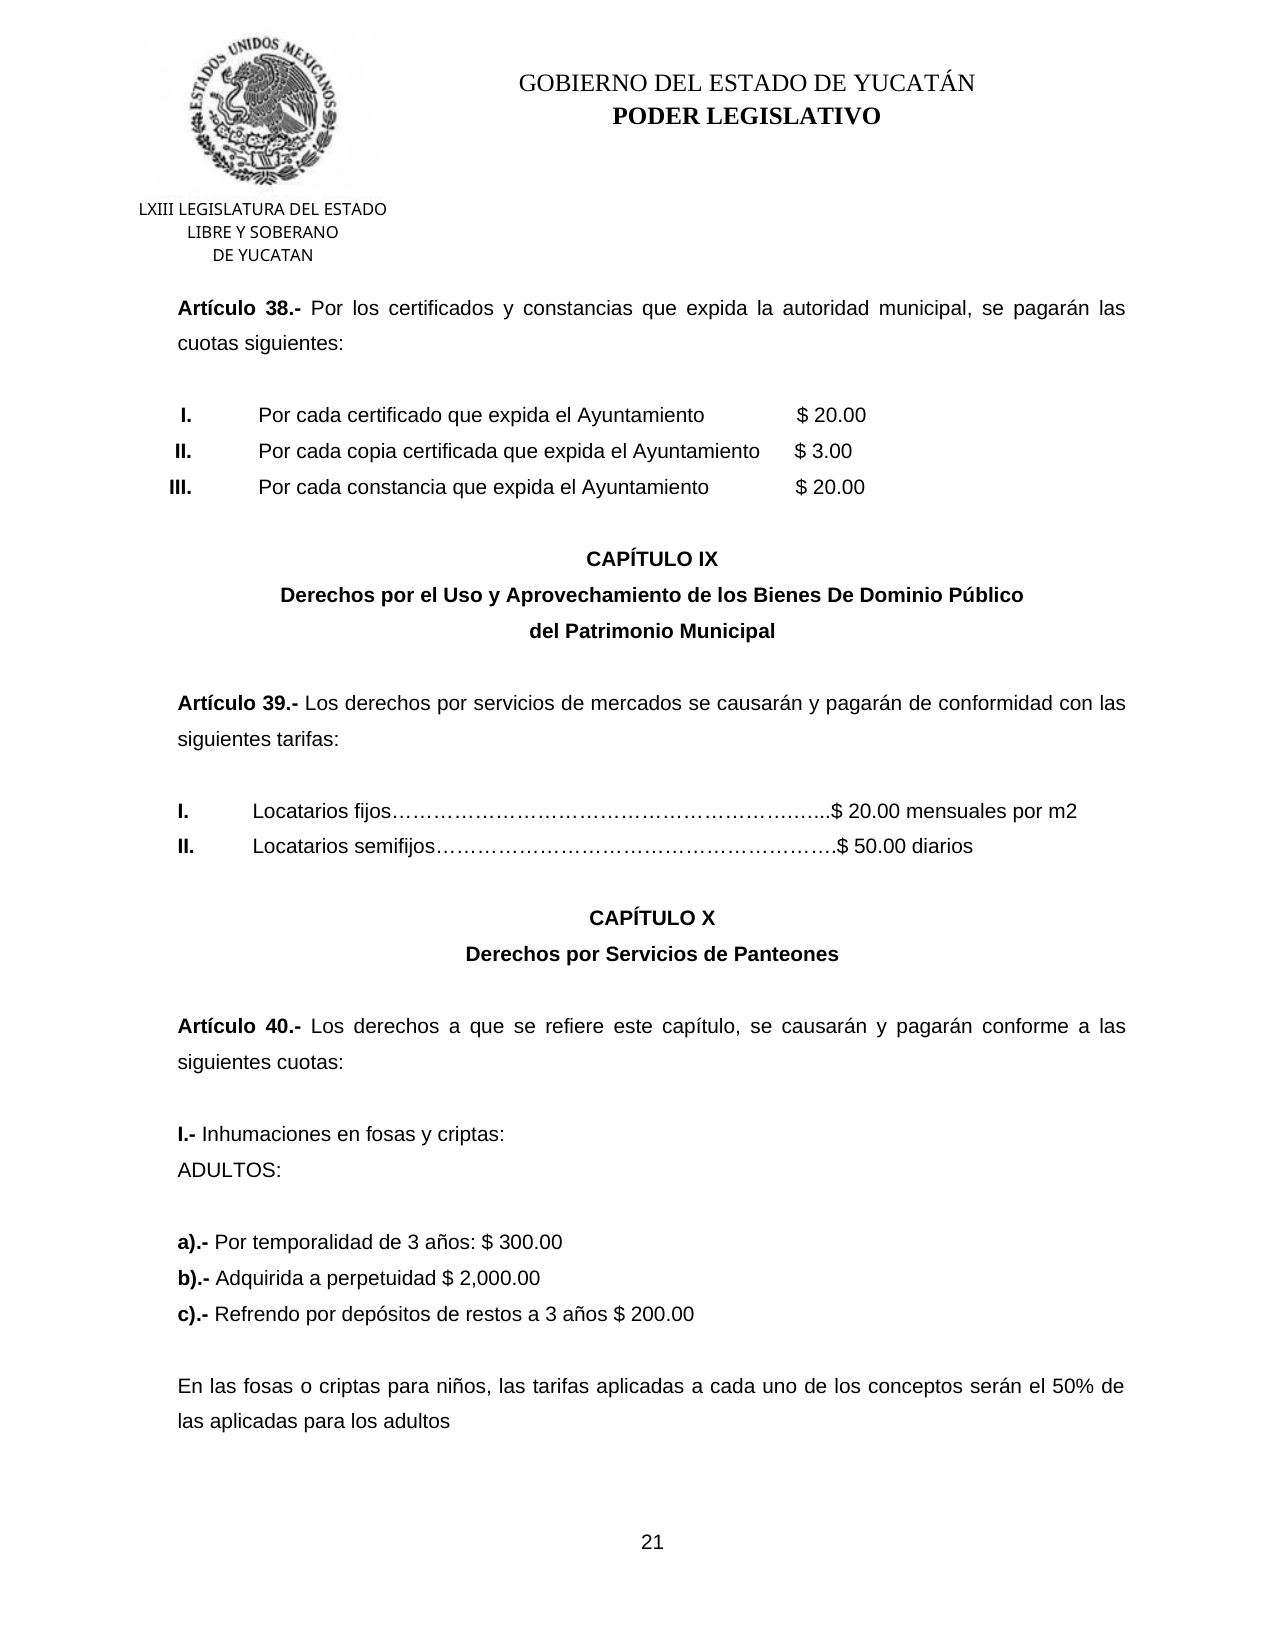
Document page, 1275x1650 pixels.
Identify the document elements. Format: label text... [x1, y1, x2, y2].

text del Patrimonio Municipal [177, 619, 1127, 643]
text c).- Refrendo por depósitos de restos a 3 años $ 200.00 [177, 1302, 1127, 1326]
list Por cada copia certificada que expida el Ayuntamiento $ 3.00 [192, 439, 1127, 463]
text CAPÍTULO X [177, 906, 1127, 930]
text Derechos por el Uso y Aprovechamiento de los Bienes De Dominio Público [177, 583, 1127, 607]
picture [143, 29, 387, 200]
text a).- Por temporalidad de 3 años: $ 300.00 [177, 1230, 1127, 1254]
text I. Locatarios fijos………………………………………………….…...$ 20.00 mensuales por m2 [177, 798, 1127, 822]
text Derechos por Servicios de Panteones [177, 942, 1127, 966]
list Por cada certificado que expida el Ayuntamiento $ 20.00 [192, 403, 1127, 427]
text ADULTOS: [177, 1158, 1127, 1182]
text Artículo 38.- Por los certificados y constancias que expida la autoridad municipal, se pagarán las cuotas siguientes: [177, 295, 1127, 355]
text I.- Inhumaciones en fosas y criptas: [177, 1122, 1127, 1146]
list Por cada constancia que expida el Ayuntamiento $ 20.00 [192, 475, 1127, 499]
text II. Locatarios semifijos………………………………………………….$ 50.00 diarios [177, 834, 1127, 858]
text b).- Adquirida a perpetuidad $ 2,000.00 [177, 1266, 1127, 1289]
text CAPÍTULO IX [177, 547, 1127, 571]
text En las fosas o criptas para niños, las tarifas aplicadas a cada uno de los conceptos serán el 50% de las aplicadas para los adultos [177, 1373, 1127, 1433]
text Artículo 40.- Los derechos a que se refiere este capítulo, se causarán y pagarán conforme a las siguientes cuotas: [177, 1014, 1127, 1074]
text Artículo 39.- Los derechos por servicios de mercados se causarán y pagarán de conformidad con las siguientes tarifas: [177, 691, 1127, 751]
